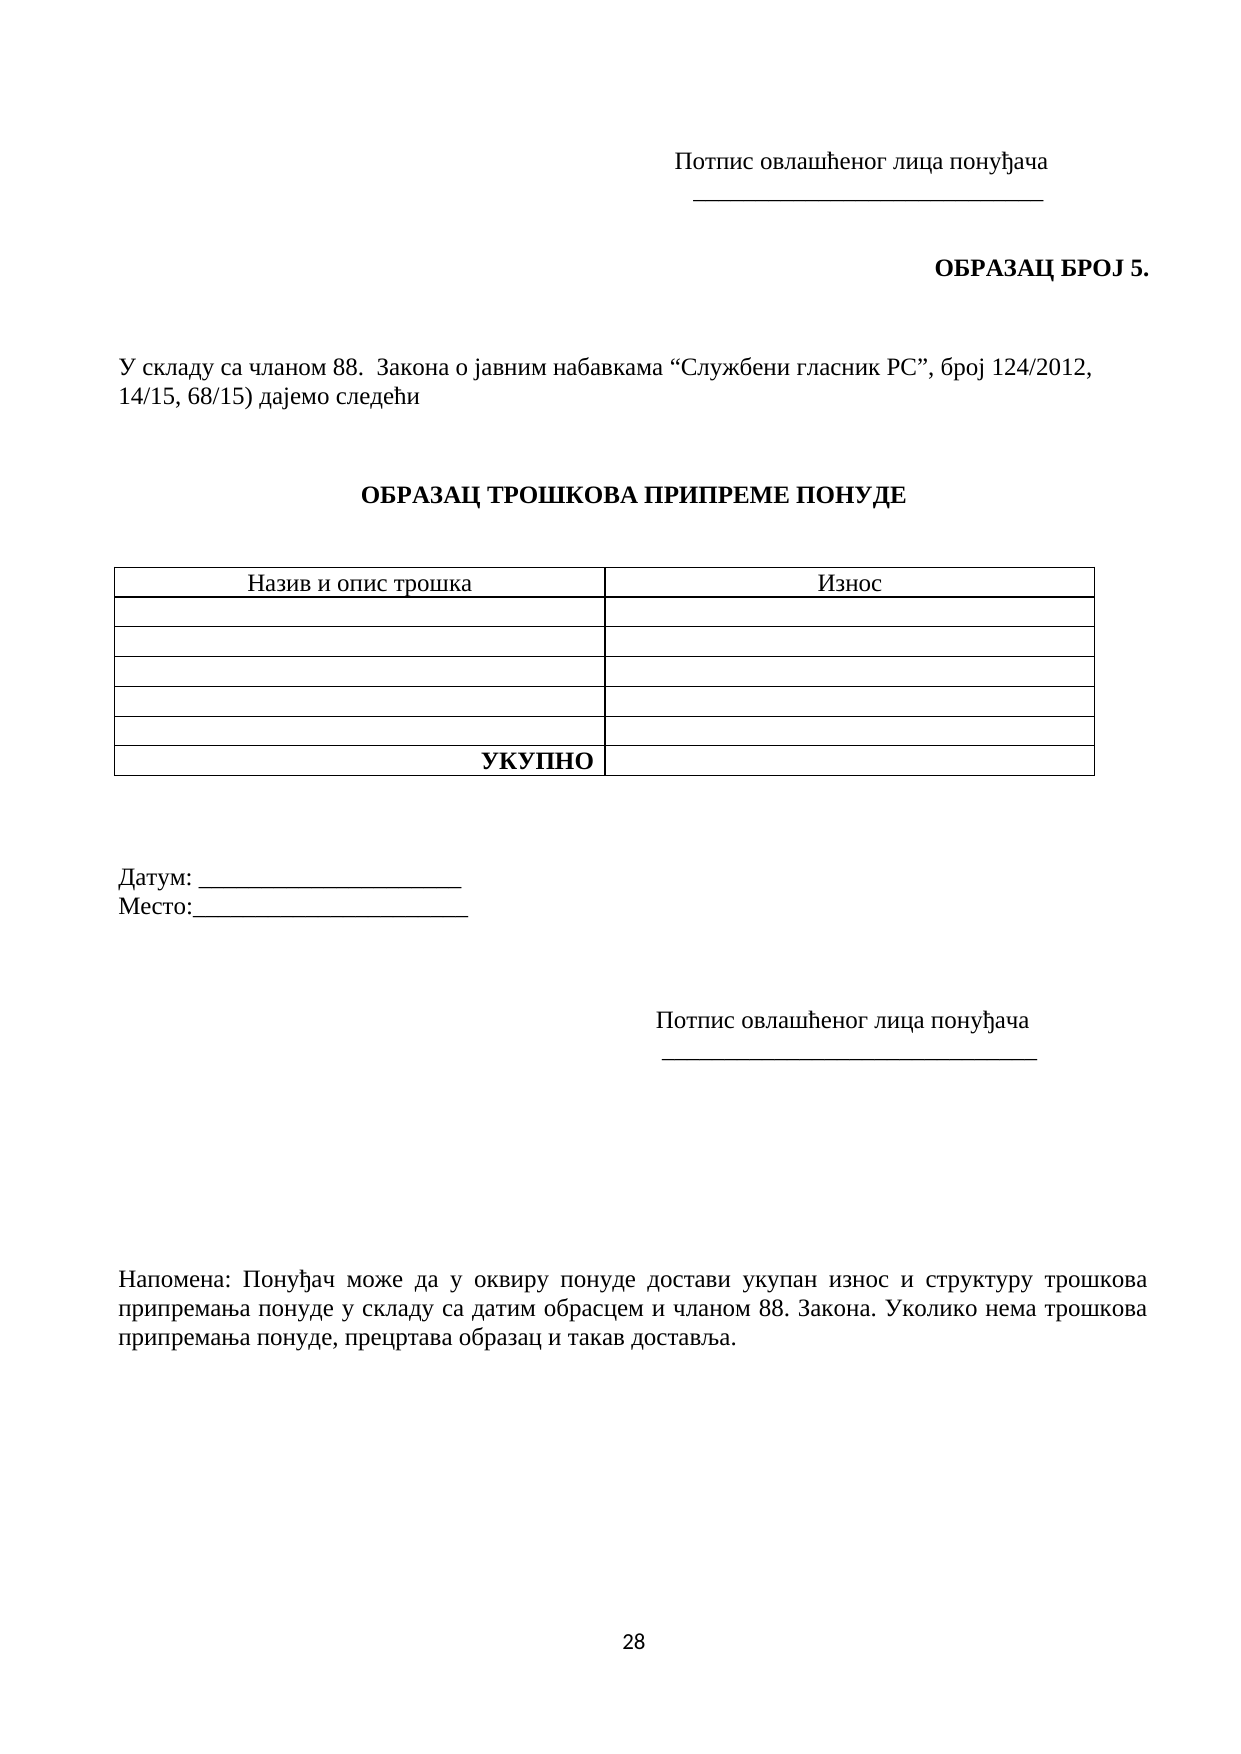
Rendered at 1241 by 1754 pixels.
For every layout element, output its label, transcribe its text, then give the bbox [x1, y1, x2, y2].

text Потпис овлашћеног лица понуђача [118, 146, 1149, 175]
text У складу са чланом 88. Закона о јавним набавкама “Службени гласник РС”, број 124/2012, 14/15, 68/15) дајемо следећи [118, 352, 1149, 410]
text Напомена: Понуђач може да у оквиру понуде достави укупан износ и структуру трошкова припремања понуде у складу са датим обрасцем и чланом 88. Закона. Уколико нема трошкова припремања понуде, прецртава образац и такав доставља. [118, 1264, 1149, 1350]
text ______________________________ [118, 1034, 1149, 1063]
table_cell [115, 627, 604, 656]
table_cell [606, 627, 1094, 656]
text Место:______________________ [118, 891, 1149, 920]
table_cell [115, 717, 604, 745]
text Датум: _____________________ [118, 862, 1149, 891]
table_header Износ [606, 568, 1094, 596]
table_cell [115, 687, 604, 716]
text ОБРАЗАЦ ТРОШКОВА ПРИПРЕМЕ ПОНУДЕ [118, 480, 1149, 509]
table_header Назив и опис трошка [115, 568, 604, 596]
text ____________________________ [118, 175, 1149, 204]
text ОБРАЗАЦ БРОЈ 5. [118, 253, 1149, 282]
table_cell [115, 657, 604, 686]
table_cell [606, 746, 1094, 775]
table_cell [606, 687, 1094, 716]
table_cell [606, 598, 1094, 626]
table_cell УКУПНО [115, 746, 604, 775]
table_cell [606, 717, 1094, 745]
table_cell [606, 657, 1094, 686]
table_cell [115, 598, 604, 626]
text Потпис овлашћеног лица понуђача [118, 1005, 1149, 1034]
